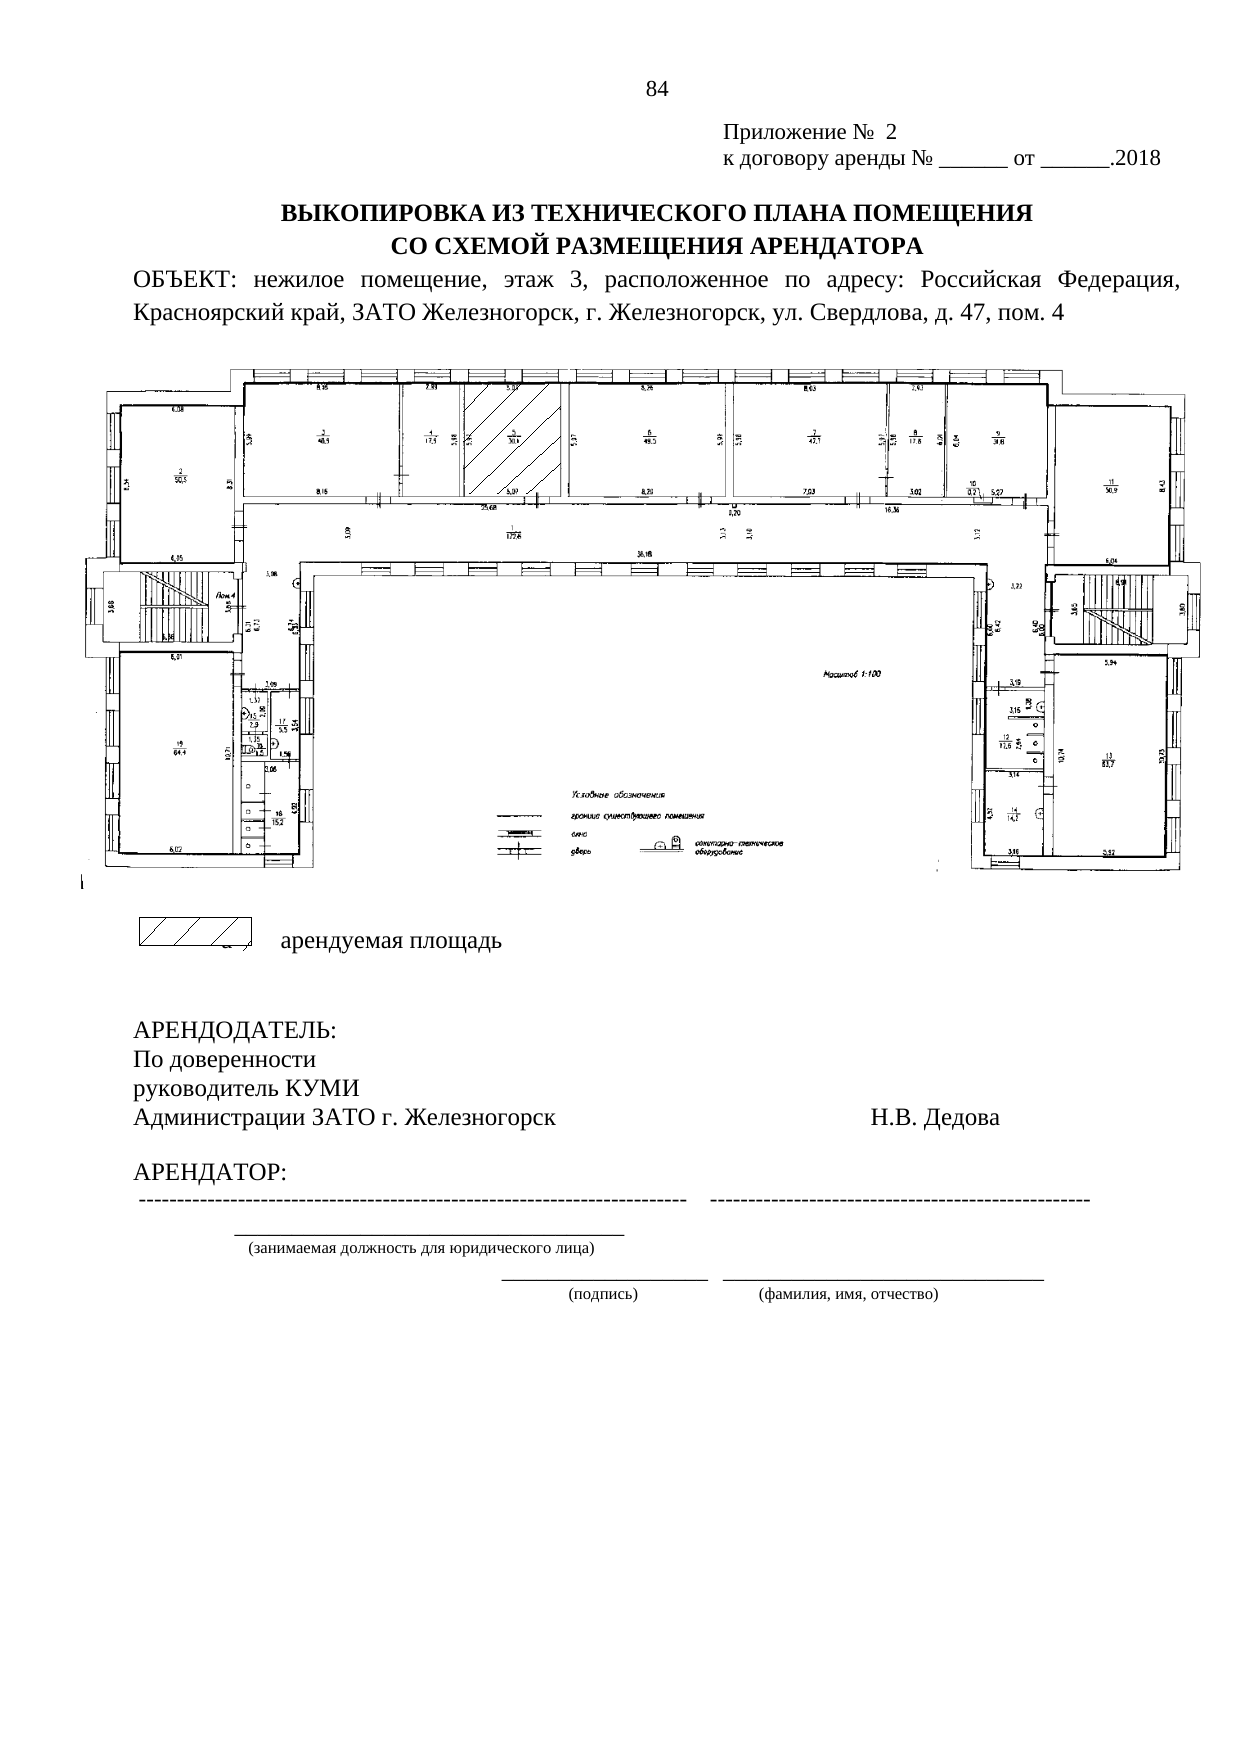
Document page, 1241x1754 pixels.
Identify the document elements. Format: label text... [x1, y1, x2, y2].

picture [81, 337, 1208, 889]
text АРЕНДОДАТЕЛЬ: [133, 1015, 1181, 1044]
text (подпись) (фамилия, имя, отчество) [133, 1284, 1181, 1303]
text ОБЪЕКТ: нежилое помещение, этаж 3, расположенное по адресу: Российская Федерация, Красноярский край, ЗАТО Железногорск, г. Железногорск, ул. Свердлова, д. 47, пом. 4 [133, 264, 1181, 326]
text - а арендуемая площадь [133, 925, 1181, 954]
text Администрации ЗАТО г. Железногорск Н.В. Дедова [133, 1102, 1181, 1130]
text (занимаемая должность для юридического лица) [133, 1238, 1181, 1257]
text СО СХЕМОЙ РАЗМЕЩЕНИЯ АРЕНДАТОРА [133, 231, 1181, 260]
text руководитель КУМИ [133, 1073, 1181, 1102]
text __________________________________ [133, 1212, 1181, 1238]
text Приложение № 2 [723, 118, 1181, 144]
text к договору аренды № ______ от ______.2018 [723, 144, 1181, 171]
text ------------------------------------------------------------------------ -------------------------------------------------- [133, 1186, 1181, 1212]
text ВЫКОПИРОВКА ИЗ ТЕХНИЧЕСКОГО ПЛАНА ПОМЕЩЕНИЯ [133, 198, 1181, 227]
text АРЕНДАТОР: [133, 1157, 1181, 1186]
text По доверенности [133, 1044, 1181, 1073]
text __________________ ____________________________ [133, 1257, 1181, 1284]
